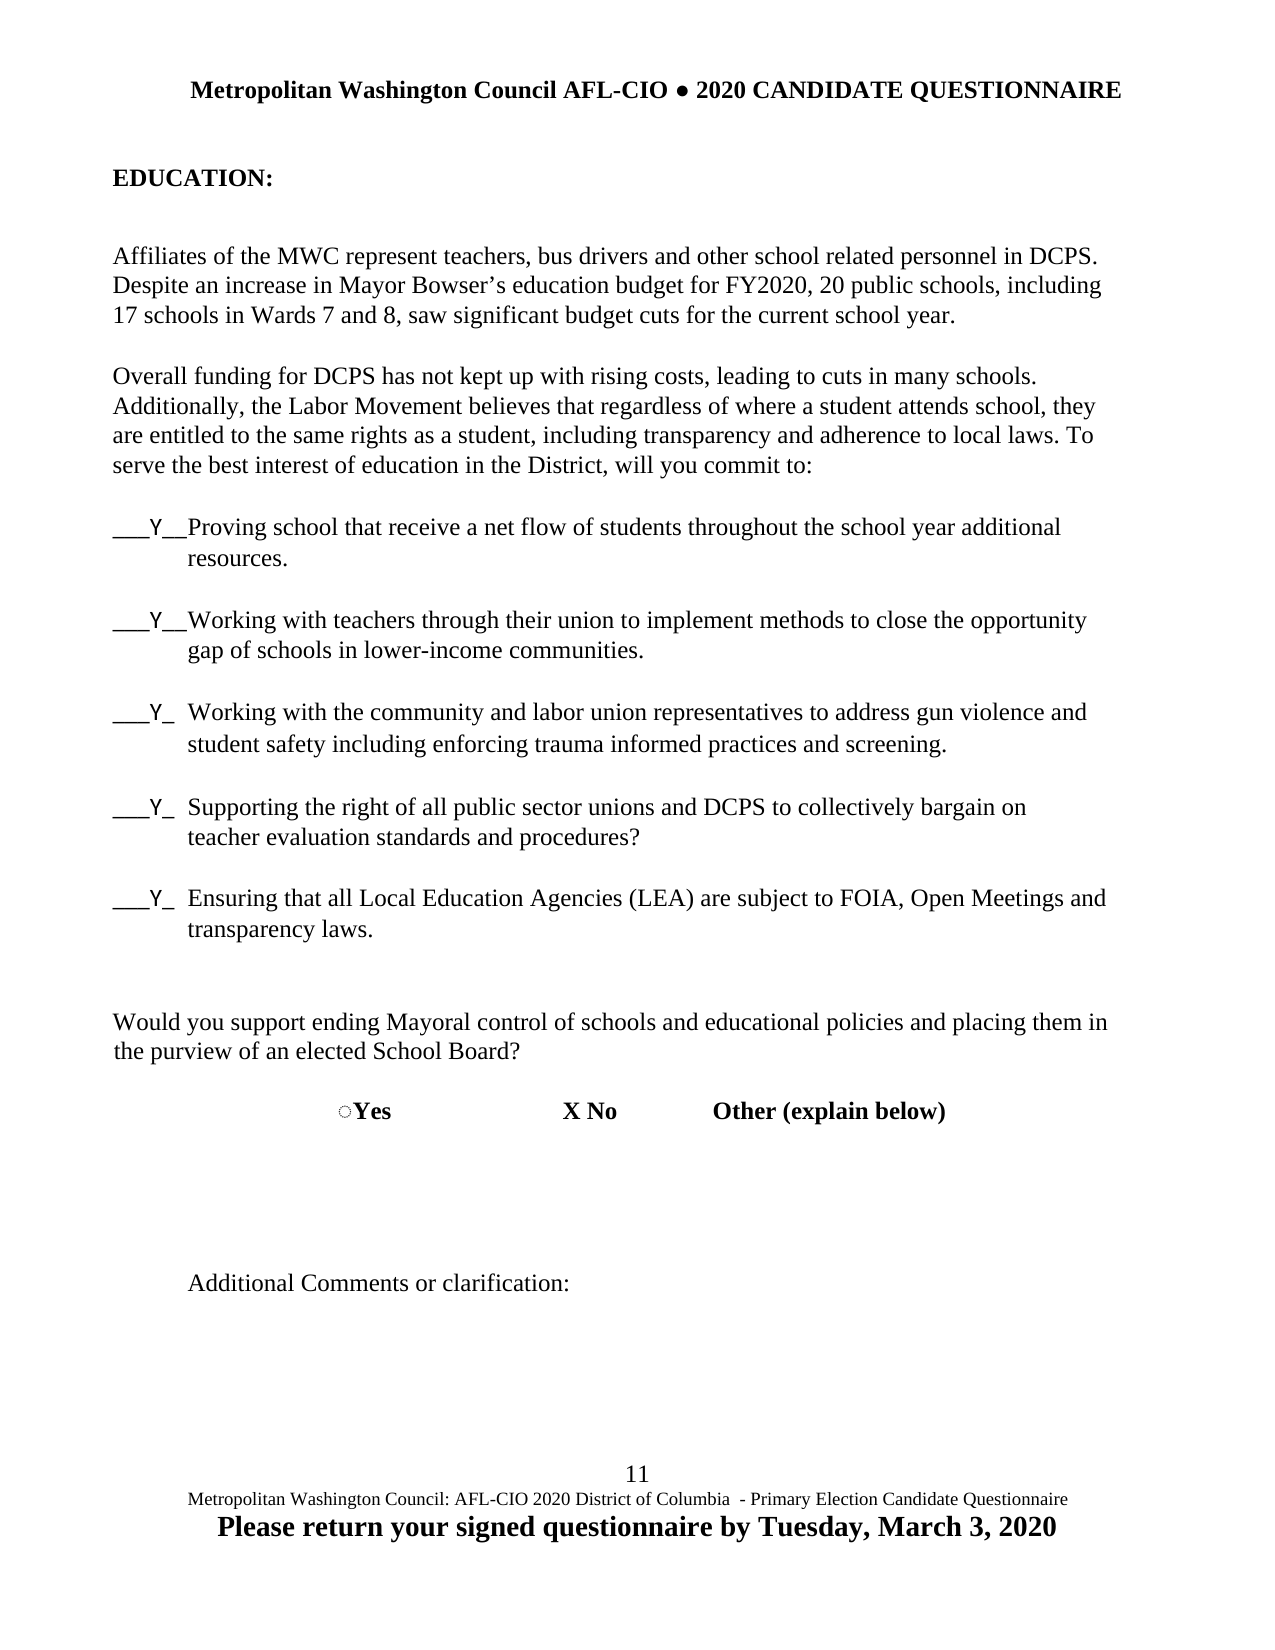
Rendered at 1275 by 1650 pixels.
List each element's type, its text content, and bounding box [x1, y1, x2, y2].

text Overall funding for DCPS has not kept up with rising costs, leading to cuts in many schools. Additionally, the Labor Movement believes that regardless of where a student attends school, they are entitled to the same rights as a student, including transparency and adherence to local laws. To serve the best interest of education in the District, will you commit to: [112, 361, 1129, 479]
text ___Y__ Proving school that receive a net flow of students throughout the school year additional resources. [112, 511, 1129, 571]
text ___Y_ Ensuring that all Local Education Agencies (LEA) are subject to FOIA, Open Meetings and transparency laws. [112, 882, 1125, 944]
list 󠇯Yes 󠇯X No 󠇯Other (explain below) [337, 1096, 1125, 1125]
text teacher evaluation standards and procedures? [113, 822, 1125, 851]
text EDUCATION: [112, 163, 1181, 191]
text student safety including enforcing trauma informed practices and screening. [112, 729, 1129, 758]
text Would you support ending Mayoral control of schools and educational policies and placing them in the purview of an elected School Board? [112, 1007, 1125, 1065]
text Affiliates of the MWC represent teachers, bus drivers and other school related personnel in DCPS. Despite an increase in Mayor Bowser’s education budget for FY2020, 20 public schools, including 17 schools in Wards 7 and 8, saw significant budget cuts for the current school year. [112, 241, 1129, 329]
text ___Y__ Working with teachers through their union to implement methods to close the opportunity gap of schools in lower-income communities. [112, 604, 1129, 664]
text ___Y_ Working with the community and labor union representatives to address gun violence and [112, 697, 1129, 727]
text Additional Comments or clarification: [112, 1268, 1125, 1297]
text ___Y_ Supporting the right of all public sector unions and DCPS to collectively bargain on [112, 791, 1125, 821]
